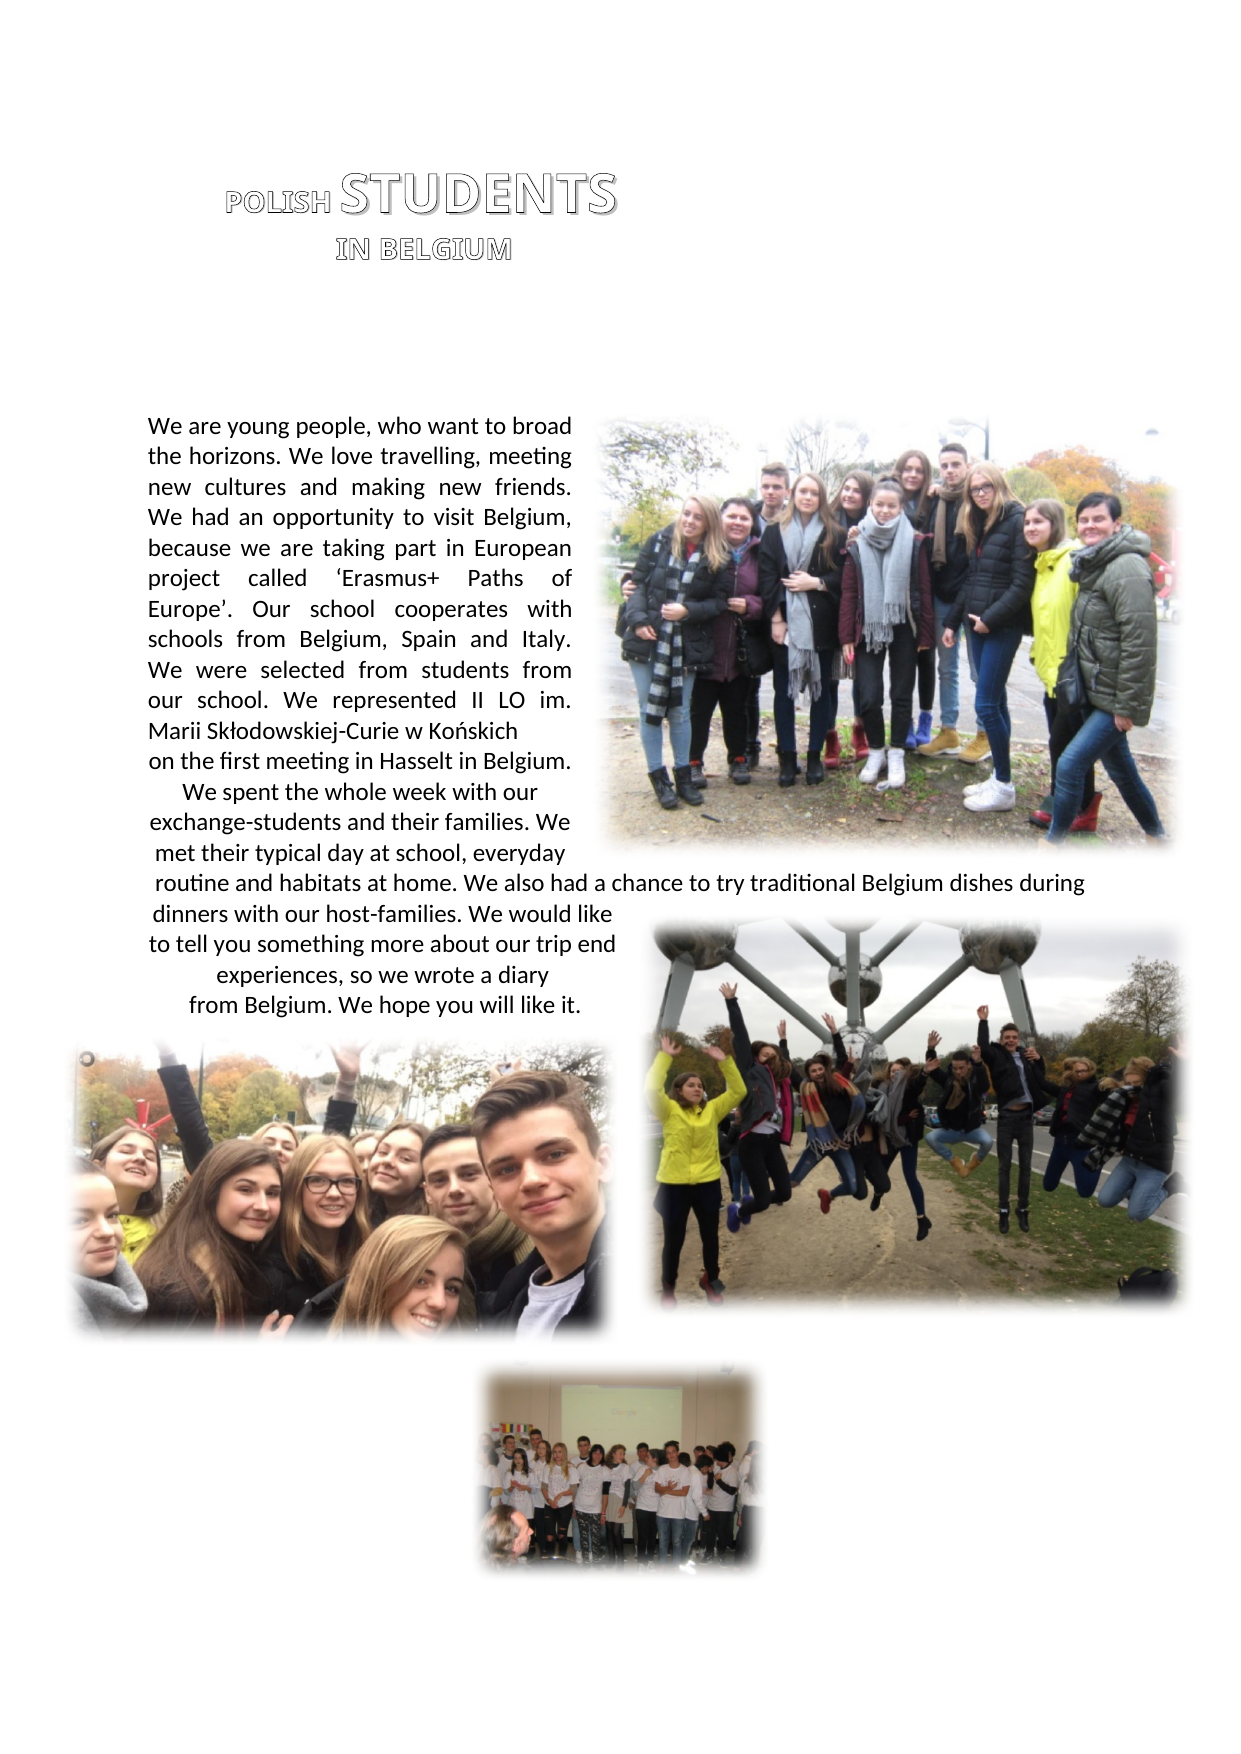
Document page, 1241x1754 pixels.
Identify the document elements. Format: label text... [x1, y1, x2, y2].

picture [92, 1064, 590, 1317]
text from Belgium. We hope you will like it. [148, 990, 640, 1020]
picture [499, 1386, 741, 1553]
picture [666, 943, 1166, 1289]
text We are young people, who want to broad the horizons. We love travelling, meeting new cultures and making new friends. We had an opportunity to visit Belgium, because we are taking part in European project called ‘Erasmus+ Paths of Europe’. Our school cooperates with schools from Belgium, Spain and Italy. We were selected from students from our school. We represented II LO im. Marii Skłodowskiej-Curie w Końskich [148, 410, 1093, 746]
text on the first meeting in Hasselt in Belgium. We spent the whole week with our exchange-students and their families. We met their typical day at school, everyday routine and habitats at home. We also had a chance to try traditional Belgium dishes during dinners with our host-families. We would like to tell you something more about our trip end experiences, so we wrote a diary [148, 746, 1093, 990]
picture [621, 441, 1157, 830]
